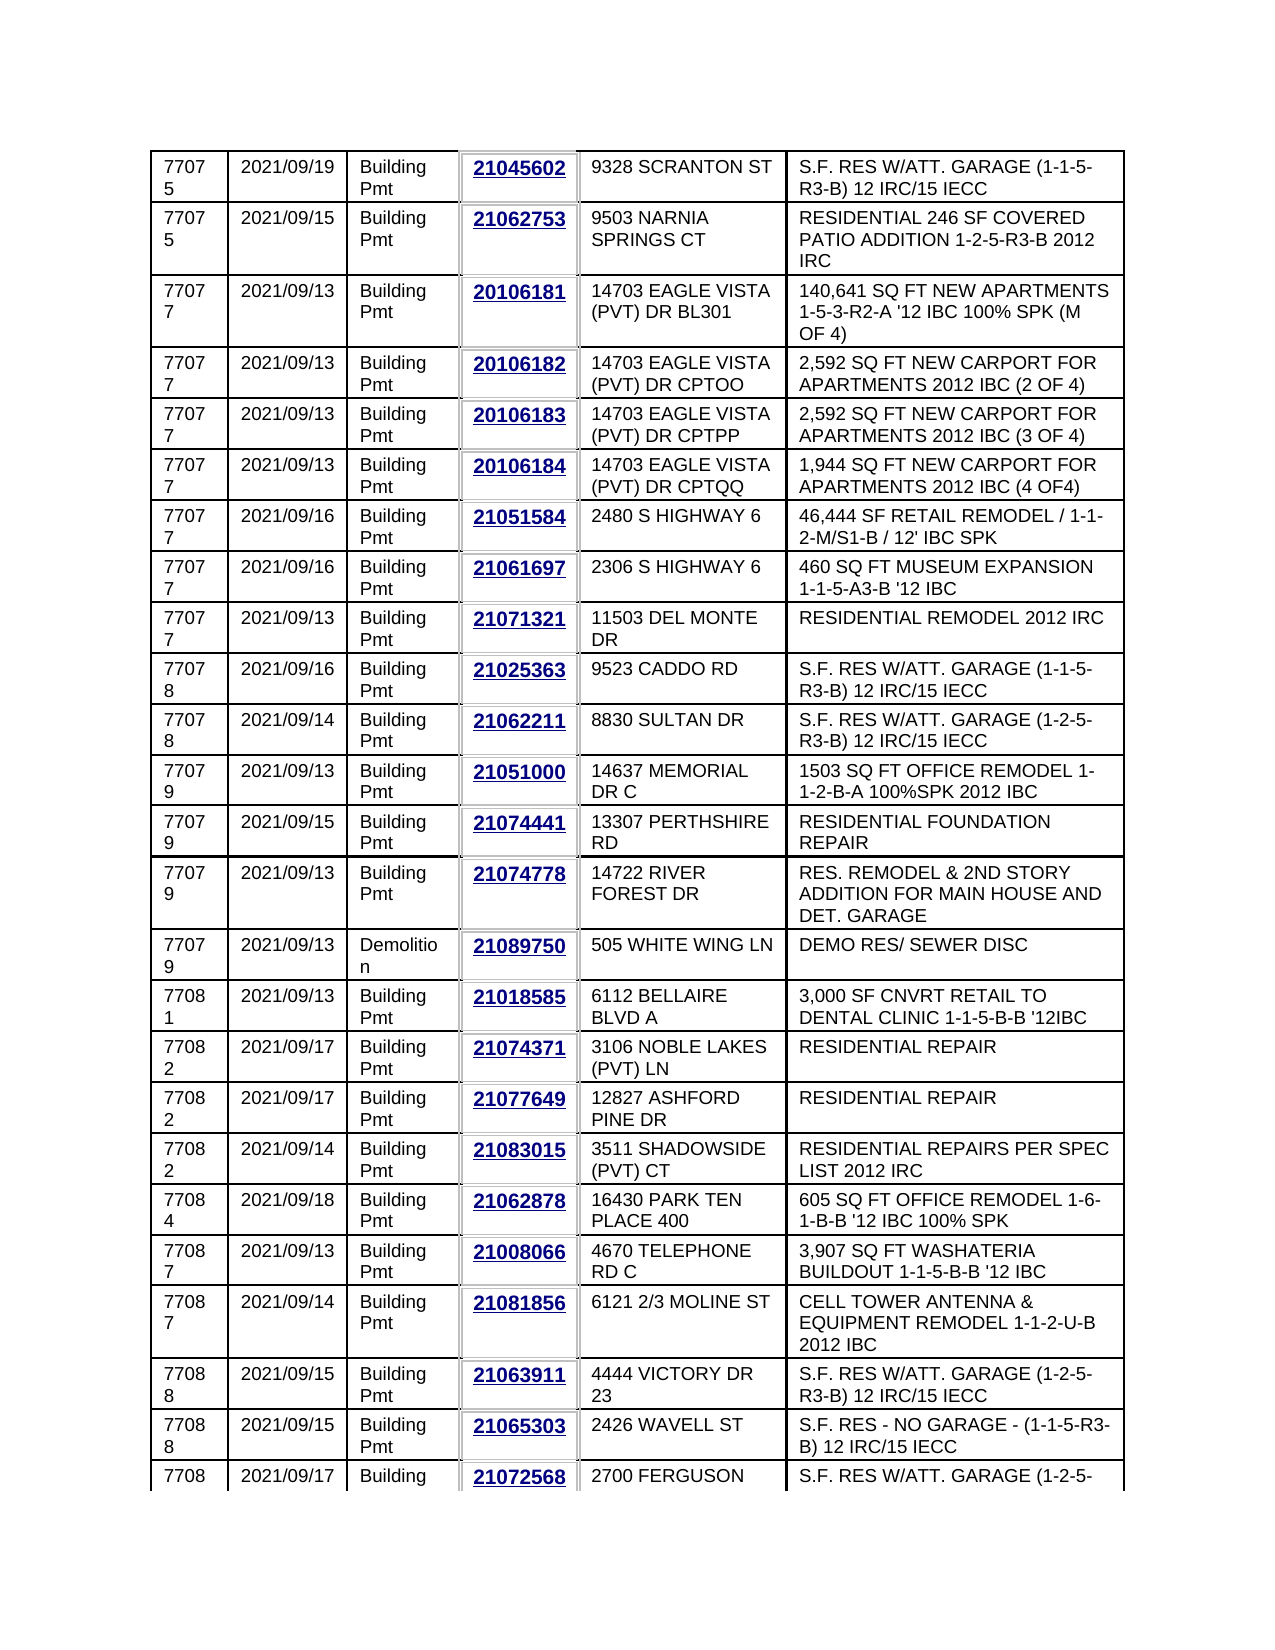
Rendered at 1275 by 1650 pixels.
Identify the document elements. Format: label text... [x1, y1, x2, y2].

table_cell S.F. RES W/ATT. GARAGE (1-1-5-R3-B) 12 IRC/15 IECC [788, 152, 1123, 201]
table_cell 21071321 [463, 605, 576, 652]
table_cell 2021/09/13 [229, 399, 346, 448]
table_cell 21045602 [463, 155, 576, 201]
table_cell 21051584 [463, 503, 576, 550]
table_cell 2,592 SQ FT NEW CARPORT FOR APARTMENTS 2012 IBC (2 OF 4) [788, 348, 1123, 397]
table_cell Building Pmt [348, 1410, 458, 1459]
table_cell 77077 [152, 450, 227, 499]
table_cell 77075 [152, 152, 227, 201]
table_cell 77077 [152, 501, 227, 550]
table_cell 9503 NARNIA SPRINGS CT [581, 203, 785, 273]
table_cell 77082 [152, 1083, 227, 1132]
table_cell S.F. RES W/ATT. GARAGE (1-1-5-R3-B) 12 IRC/15 IECC [788, 654, 1123, 702]
table_cell 2021/09/16 [229, 654, 346, 702]
table_cell 21008066 [463, 1238, 576, 1284]
table_cell 77087 [152, 1286, 227, 1357]
table_cell Building Pmt [348, 501, 458, 550]
table_cell 2021/09/15 [229, 806, 346, 855]
table_cell 14703 EAGLE VISTA (PVT) DR CPTQQ [581, 450, 785, 499]
table_cell 2480 S HIGHWAY 6 [581, 501, 785, 550]
table_cell 21062753 [463, 206, 576, 273]
table_cell 77079 [152, 930, 227, 979]
table_cell 2021/09/13 [229, 450, 346, 499]
table_cell 460 SQ FT MUSEUM EXPANSION 1-1-5-A3-B '12 IBC [788, 552, 1123, 601]
table_cell 2021/09/18 [229, 1185, 346, 1233]
table_cell Building Pmt [348, 450, 458, 499]
table_cell 12827 ASHFORD PINE DR [581, 1083, 785, 1132]
table_cell 21025363 [463, 656, 576, 702]
table_cell 16430 PARK TEN PLACE 400 [581, 1185, 785, 1233]
table_cell 2021/09/14 [229, 1286, 346, 1357]
table_cell Building Pmt [348, 1134, 458, 1182]
table_cell 21081856 [463, 1289, 576, 1357]
table_cell 2021/09/13 [229, 756, 346, 804]
table_cell Building Pmt [348, 152, 458, 201]
table_cell Demolition [348, 930, 458, 979]
table_cell 77082 [152, 1032, 227, 1081]
table_cell 77077 [152, 276, 227, 346]
table_cell 2306 S HIGHWAY 6 [581, 552, 785, 601]
table_cell Building Pmt [348, 276, 458, 346]
table_cell Building Pmt [348, 603, 458, 652]
table_cell RESIDENTIAL REMODEL 2012 IRC [788, 603, 1123, 652]
table_cell S.F. RES - NO GARAGE - (1-1-5-R3-B) 12 IRC/15 IECC [788, 1410, 1123, 1459]
table_cell 77077 [152, 552, 227, 601]
table_cell Building Pmt [348, 705, 458, 753]
table_cell Building Pmt [348, 1461, 458, 1491]
table_cell 77079 [152, 806, 227, 855]
table_cell 505 WHITE WING LN [581, 930, 785, 979]
table_cell CELL TOWER ANTENNA & EQUIPMENT REMODEL 1-1-2-U-B 2012 IBC [788, 1286, 1123, 1357]
table_cell RESIDENTIAL REPAIRS PER SPEC LIST 2012 IRC [788, 1134, 1123, 1182]
table_cell 3,907 SQ FT WASHATERIA BUILDOUT 1-1-5-B-B '12 IBC [788, 1236, 1123, 1284]
table_cell RESIDENTIAL REPAIR [788, 1032, 1123, 1081]
table_cell 77077 [152, 603, 227, 652]
table_cell 2021/09/17 [229, 1461, 346, 1491]
table_cell 21062211 [463, 707, 576, 753]
table_cell 77088 [152, 1410, 227, 1459]
table_cell 2021/09/13 [229, 603, 346, 652]
table_cell 46,444 SF RETAIL REMODEL / 1-1-2-M/S1-B / 12' IBC SPK [788, 501, 1123, 550]
table_cell 77088 [152, 1359, 227, 1408]
table_cell 77075 [152, 203, 227, 273]
table_cell 4670 TELEPHONE RD C [581, 1236, 785, 1284]
table_cell 2021/09/15 [229, 1359, 346, 1408]
table_cell Building Pmt [348, 1236, 458, 1284]
table_cell 13307 PERTHSHIRE RD [581, 806, 785, 855]
table_cell 2021/09/17 [229, 1083, 346, 1132]
table_cell 21089750 [463, 933, 576, 979]
table_cell 77077 [152, 348, 227, 397]
table_cell 14703 EAGLE VISTA (PVT) DR BL301 [581, 276, 785, 346]
table_cell Building Pmt [348, 203, 458, 273]
table_cell Building Pmt [348, 806, 458, 855]
table_cell 77079 [152, 756, 227, 804]
table_cell 1503 SQ FT OFFICE REMODEL 1-1-2-B-A 100%SPK 2012 IBC [788, 756, 1123, 804]
table_cell RES. REMODEL & 2ND STORY ADDITION FOR MAIN HOUSE AND DET. GARAGE [788, 858, 1123, 928]
table_cell 77082 [152, 1134, 227, 1182]
table_cell Building Pmt [348, 1286, 458, 1357]
table_cell 20106181 [463, 278, 576, 346]
table_cell 2700 FERGUSON WAY [581, 1461, 785, 1491]
table_cell 140,641 SQ FT NEW APARTMENTS 1-5-3-R2-A '12 IBC 100% SPK (M OF 4) [788, 276, 1123, 346]
table_cell 2021/09/19 [229, 152, 346, 201]
table_cell 77088 [152, 1461, 227, 1491]
table_cell 21074371 [463, 1035, 576, 1081]
table_cell 3,000 SF CNVRT RETAIL TO DENTAL CLINIC 1-1-5-B-B '12IBC [788, 981, 1123, 1030]
table_cell RESIDENTIAL REPAIR [788, 1083, 1123, 1132]
table_cell 20106184 [463, 453, 576, 499]
table_cell 14637 MEMORIAL DR C [581, 756, 785, 804]
table_cell Building Pmt [348, 1083, 458, 1132]
table_cell Building Pmt [348, 858, 458, 928]
table_cell Building Pmt [348, 654, 458, 702]
table_cell 11503 DEL MONTE DR [581, 603, 785, 652]
table_cell 6121 2/3 MOLINE ST [581, 1286, 785, 1357]
table_cell 2021/09/14 [229, 1134, 346, 1182]
table_cell 2021/09/13 [229, 930, 346, 979]
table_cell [788, 1461, 1123, 1491]
table_cell 2021/09/13 [229, 981, 346, 1030]
table_cell 21018585 [463, 983, 576, 1030]
table_cell 2021/09/13 [229, 276, 346, 346]
table_cell S.F. RES W/ATT. GARAGE (1-2-5-R3-B) 12 IRC/15 IECC [788, 705, 1123, 753]
table_cell 21051000 [463, 758, 576, 804]
table_cell 6112 BELLAIRE BLVD A [581, 981, 785, 1030]
table_cell 77077 [152, 399, 227, 448]
table_cell 21072568 [463, 1463, 576, 1491]
table_cell 1,944 SQ FT NEW CARPORT FOR APARTMENTS 2012 IBC (4 OF4) [788, 450, 1123, 499]
table_cell 2426 WAVELL ST [581, 1410, 785, 1459]
table_cell 2021/09/17 [229, 1032, 346, 1081]
table_cell 2021/09/16 [229, 501, 346, 550]
table_cell 77078 [152, 654, 227, 702]
table_cell 2021/09/15 [229, 203, 346, 273]
table_cell 2021/09/16 [229, 552, 346, 601]
table_cell RESIDENTIAL 246 SF COVERED PATIO ADDITION 1-2-5-R3-B 2012 IRC [788, 203, 1123, 273]
table_cell Building Pmt [348, 552, 458, 601]
table_cell Building Pmt [348, 348, 458, 397]
table_cell 14703 EAGLE VISTA (PVT) DR CPTPP [581, 399, 785, 448]
table_cell Building Pmt [348, 756, 458, 804]
table_cell 14703 EAGLE VISTA (PVT) DR CPTOO [581, 348, 785, 397]
table_cell 77079 [152, 858, 227, 928]
table_cell 77087 [152, 1236, 227, 1284]
table_cell Building Pmt [348, 981, 458, 1030]
table_cell Building Pmt [348, 399, 458, 448]
table_cell 21062878 [463, 1187, 576, 1233]
table_cell DEMO RES/ SEWER DISC [788, 930, 1123, 979]
table_cell 2021/09/13 [229, 1236, 346, 1284]
table_cell 21063911 [463, 1362, 576, 1408]
table_cell 21077649 [463, 1085, 576, 1132]
table_cell 20106183 [463, 402, 576, 448]
table_cell 21083015 [463, 1136, 576, 1182]
table_cell Building Pmt [348, 1185, 458, 1233]
table_cell 3106 NOBLE LAKES (PVT) LN [581, 1032, 785, 1081]
table_cell RESIDENTIAL FOUNDATION REPAIR [788, 806, 1123, 855]
table_cell 77078 [152, 705, 227, 753]
table_cell 2021/09/14 [229, 705, 346, 753]
table_cell 2,592 SQ FT NEW CARPORT FOR APARTMENTS 2012 IBC (3 OF 4) [788, 399, 1123, 448]
table_cell S.F. RES W/ATT. GARAGE (1-2-5-R3-B) 12 IRC/15 IECC [788, 1359, 1123, 1408]
table_cell 77084 [152, 1185, 227, 1233]
table_cell 77081 [152, 981, 227, 1030]
table_cell 9328 SCRANTON ST [581, 152, 785, 201]
table_cell 8830 SULTAN DR [581, 705, 785, 753]
table_cell 21074441 [463, 809, 576, 855]
table_cell 14722 RIVER FOREST DR [581, 858, 785, 928]
table_cell 20106182 [463, 351, 576, 397]
table_cell 4444 VICTORY DR 23 [581, 1359, 785, 1408]
table_cell 9523 CADDO RD [581, 654, 785, 702]
table_cell 21061697 [463, 555, 576, 601]
table_cell 21065303 [463, 1413, 576, 1459]
table_cell 2021/09/13 [229, 348, 346, 397]
table_cell 21074778 [463, 860, 576, 928]
table_cell Building Pmt [348, 1359, 458, 1408]
table_cell 2021/09/13 [229, 858, 346, 928]
table_cell Building Pmt [348, 1032, 458, 1081]
table_cell 605 SQ FT OFFICE REMODEL 1-6-1-B-B '12 IBC 100% SPK [788, 1185, 1123, 1233]
table_cell 2021/09/15 [229, 1410, 346, 1459]
table_cell 3511 SHADOWSIDE (PVT) CT [581, 1134, 785, 1182]
